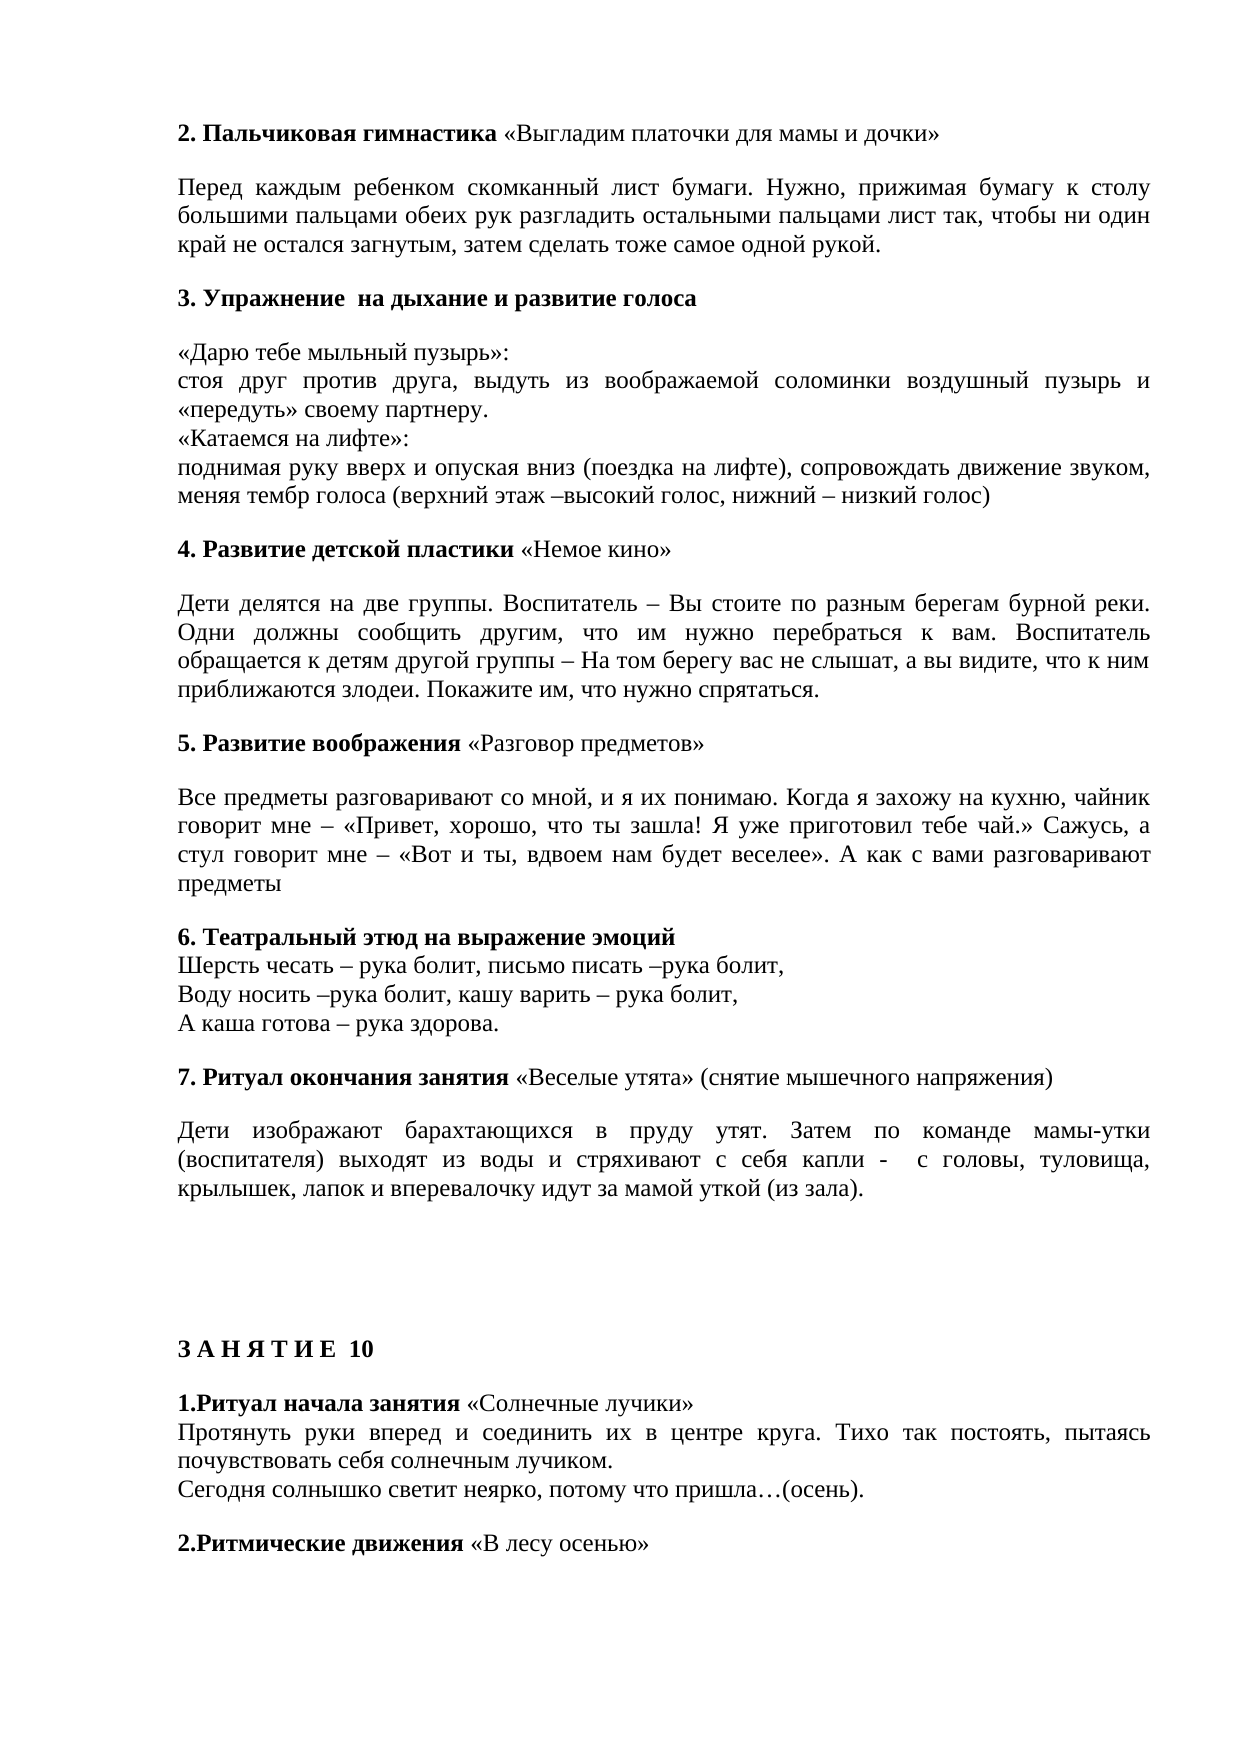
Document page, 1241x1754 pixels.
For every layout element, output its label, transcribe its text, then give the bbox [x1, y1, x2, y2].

text Шерсть чесать – рука болит, письмо писать –рука болит, [177, 951, 1152, 979]
text «Катаемся на лифте»: [177, 423, 1152, 452]
text стоя друг против друга, выдуть из воображаемой соломинки воздушный пузырь и «передуть» своему партнеру. [177, 366, 1152, 423]
text «Дарю тебе мыльный пузырь»: [177, 337, 1152, 366]
text З А Н Я Т И Е 10 [177, 1334, 1152, 1363]
text А каша готова – рука здорова. [177, 1008, 1152, 1037]
text Дети делятся на две группы. Воспитатель – Вы стоите по разным берегам бурной реки. Одни должны сообщить другим, что им нужно перебраться к вам. Воспитатель обращается к детям другой группы – На том берегу вас не слышат, а вы видите, что к ним приближаются злодеи. Покажите им, что нужно спрятаться. [177, 588, 1152, 703]
text 5. Развитие воображения «Разговор предметов» [177, 728, 1152, 757]
text 7. Ритуал окончания занятия «Веселые утята» (снятие мышечного напряжения) [177, 1062, 1152, 1091]
text 2. Пальчиковая гимнастика «Выгладим платочки для мамы и дочки» [177, 118, 1152, 147]
text Все предметы разговаривают со мной, и я их понимаю. Когда я захожу на кухню, чайник говорит мне – «Привет, хорошо, что ты зашла! Я уже приготовил тебе чай.» Сажусь, а стул говорит мне – «Вот и ты, вдвоем нам будет веселее». А как с вами разговаривают предметы [177, 782, 1152, 897]
text 1.Ритуал начала занятия «Солнечные лучики» [177, 1388, 1152, 1417]
text Сегодня солнышко светит неярко, потому что пришла…(осень). [177, 1474, 1152, 1503]
text 6. Театральный этюд на выражение эмоций [177, 922, 1152, 951]
text Перед каждым ребенком скомканный лист бумаги. Нужно, прижимая бумагу к столу большими пальцами обеих рук разгладить остальными пальцами лист так, чтобы ни один край не остался загнутым, затем сделать тоже самое одной рукой. [177, 172, 1152, 258]
text Воду носить –рука болит, кашу варить – рука болит, [177, 979, 1152, 1008]
text Протянуть руки вперед и соединить их в центре круга. Тихо так постоять, пытаясь почувствовать себя солнечным лучиком. [177, 1417, 1152, 1474]
text 4. Развитие детской пластики «Немое кино» [177, 534, 1152, 563]
text поднимая руку вверх и опуская вниз (поездка на лифте), сопровождать движение звуком, меняя тембр голоса (верхний этаж –высокий голос, нижний – низкий голос) [177, 452, 1152, 509]
text Дети изображают барахтающихся в пруду утят. Затем по команде мамы-утки (воспитателя) выходят из воды и стряхивают с себя капли - с головы, туловища, крылышек, лапок и вперевалочку идут за мамой уткой (из зала). [177, 1116, 1152, 1202]
text 3. Упражнение на дыхание и развитие голоса [177, 283, 1152, 312]
text 2.Ритмические движения «В лесу осенью» [177, 1528, 1152, 1557]
